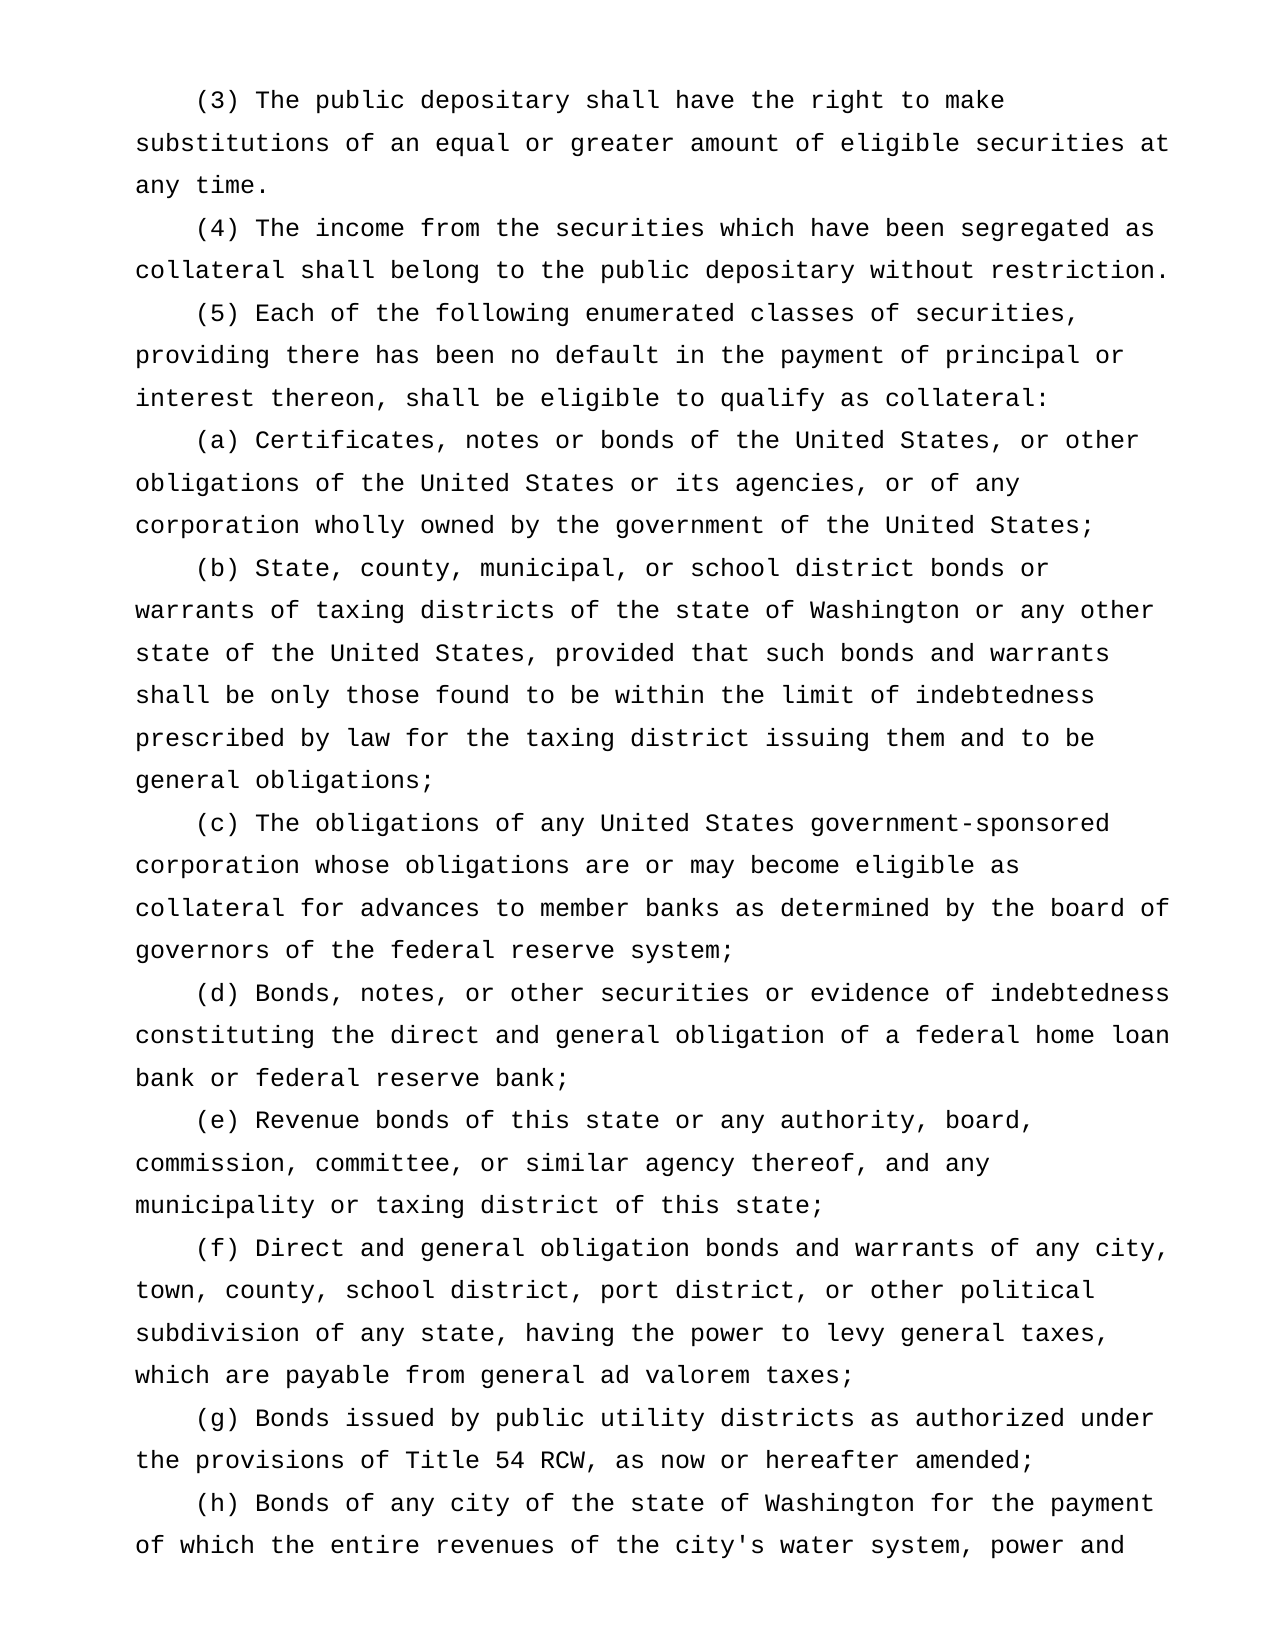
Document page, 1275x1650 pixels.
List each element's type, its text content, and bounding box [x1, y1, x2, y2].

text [135, 1477, 1170, 1562]
text (c) The obligations of any United States government-sponsored corporation whose obligations are or may become eligible as collateral for advances to member banks as determined by the board of governors of the federal reserve system; [135, 797, 1170, 967]
text (4) The income from the securities which have been segregated as collateral shall belong to the public depositary without restriction. [135, 202, 1170, 287]
text (5) Each of the following enumerated classes of securities, providing there has been no default in the payment of principal or interest thereon, shall be eligible to qualify as collateral: [135, 287, 1170, 415]
text (f) Direct and general obligation bonds and warrants of any city, town, county, school district, port district, or other political subdivision of any state, having the power to levy general taxes, which are payable from general ad valorem taxes; [135, 1222, 1170, 1392]
text (3) The public depositary shall have the right to make substitutions of an equal or greater amount of eligible securities at any time. [135, 75, 1170, 202]
text (b) State, county, municipal, or school district bonds or warrants of taxing districts of the state of Washington or any other state of the United States, provided that such bonds and warrants shall be only those found to be within the limit of indebtedness prescribed by law for the taxing district issuing them and to be general obligations; [135, 542, 1170, 797]
text (d) Bonds, notes, or other securities or evidence of indebtedness constituting the direct and general obligation of a federal home loan bank or federal reserve bank; [135, 967, 1170, 1095]
text (a) Certificates, notes or bonds of the United States, or other obligations of the United States or its agencies, or of any corporation wholly owned by the government of the United States; [135, 415, 1170, 542]
text (e) Revenue bonds of this state or any authority, board, commission, committee, or similar agency thereof, and any municipality or taxing district of this state; [135, 1095, 1170, 1222]
text (g) Bonds issued by public utility districts as authorized under the provisions of Title 54 RCW, as now or hereafter amended; [135, 1392, 1170, 1477]
